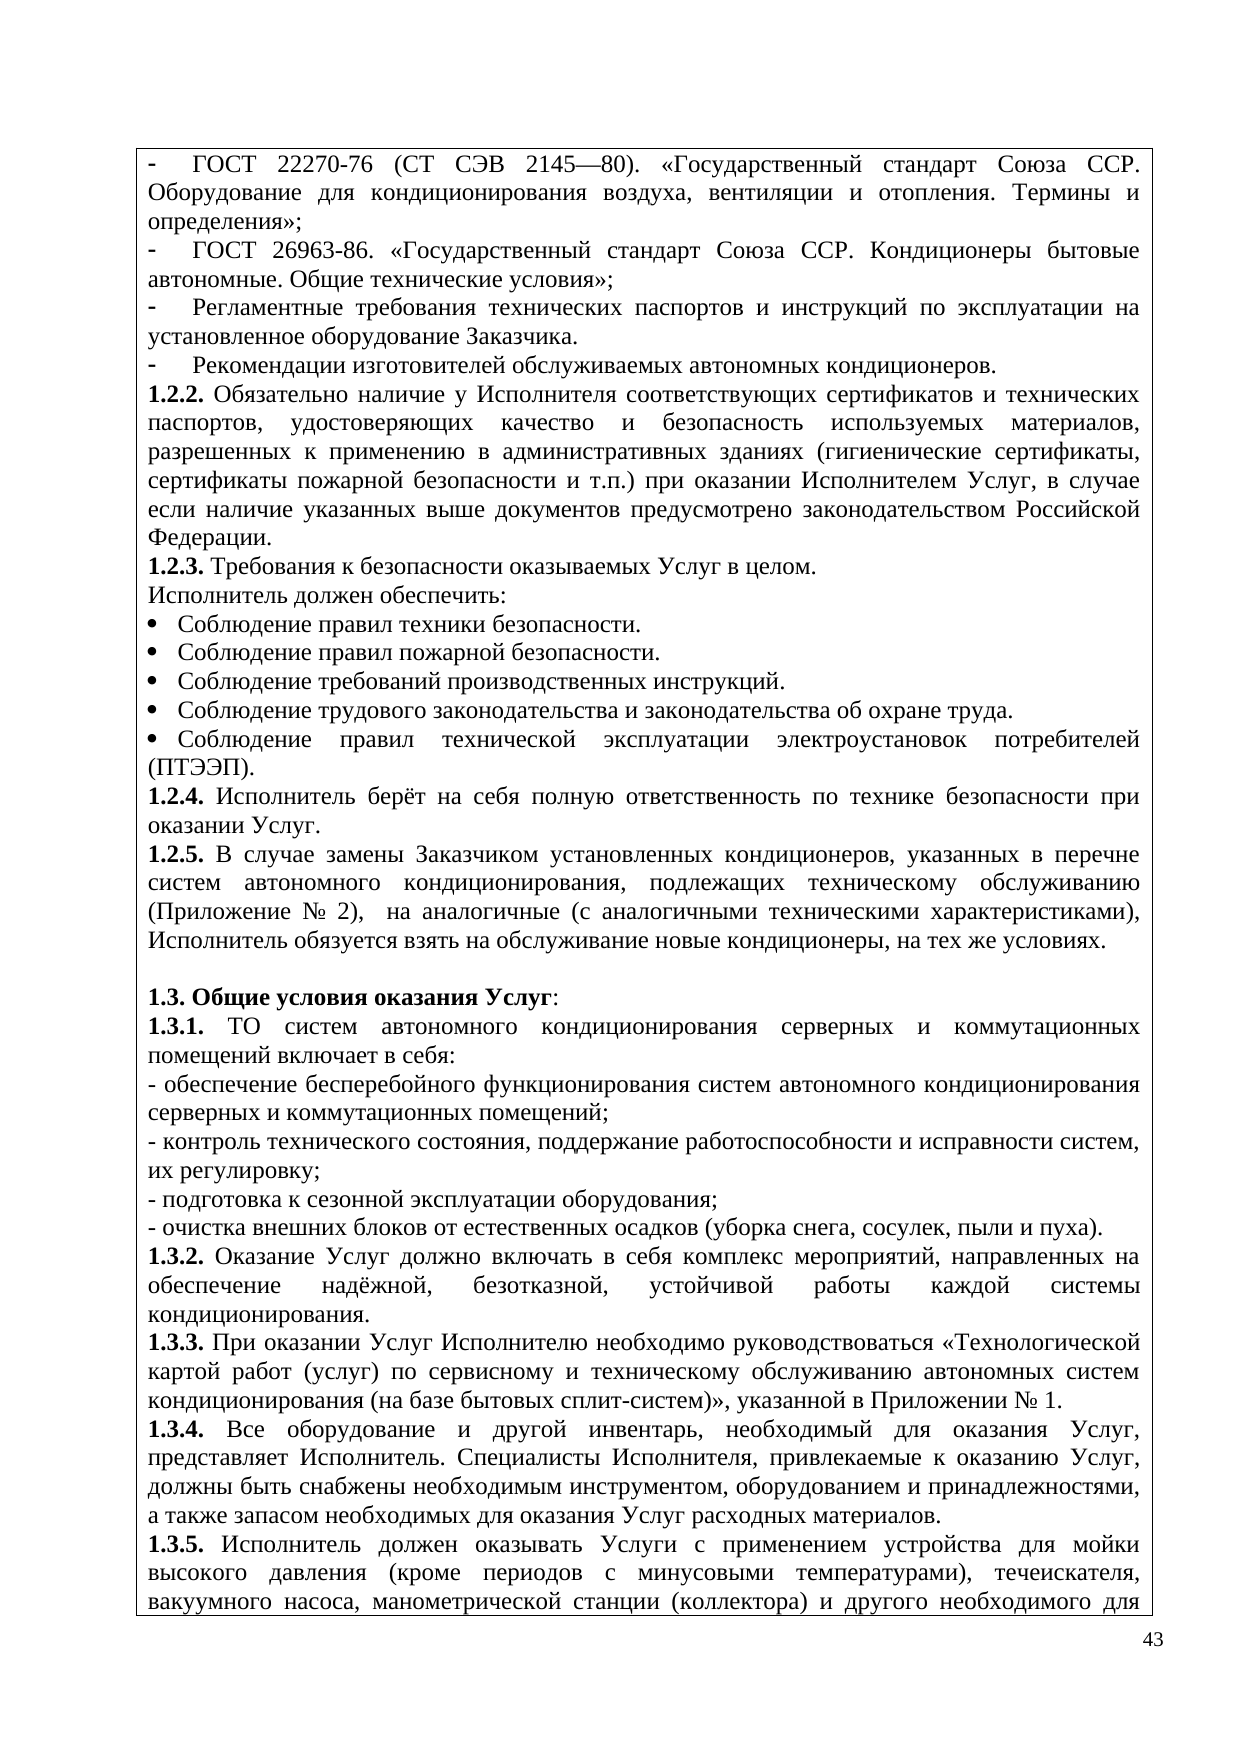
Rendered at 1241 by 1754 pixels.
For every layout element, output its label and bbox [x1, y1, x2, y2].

table_cell [137, 149, 1152, 1615]
